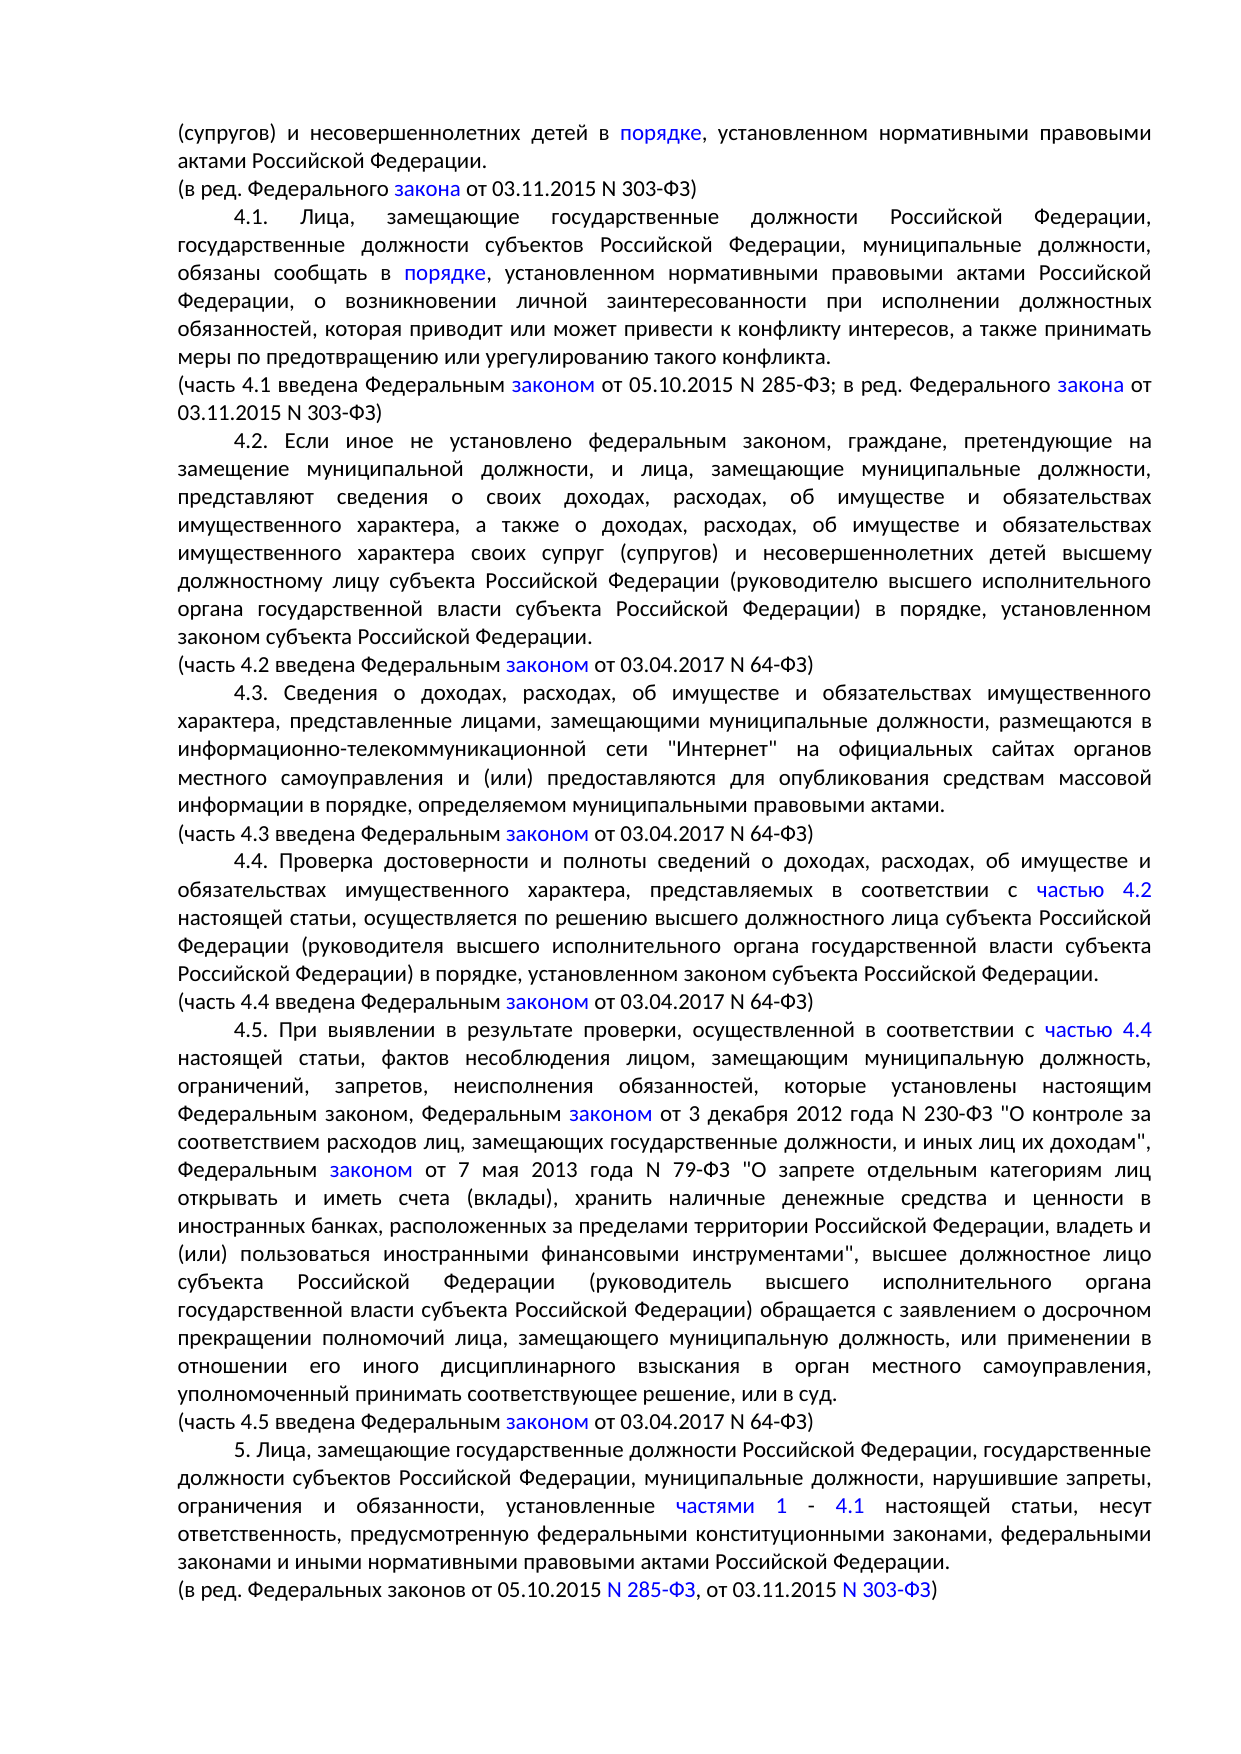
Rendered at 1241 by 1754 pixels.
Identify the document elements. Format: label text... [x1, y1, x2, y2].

text 4.4. Проверка достоверности и полноты сведений о доходах, расходах, об имуществе и обязательствах имущественного характера, представляемых в соответствии с частью 4.2 настоящей статьи, осуществляется по решению высшего должностного лица субъекта Российской Федерации (руководителя высшего исполнительного органа государственной власти субъекта Российской Федерации) в порядке, установленном законом субъекта Российской Федерации. [177, 847, 1152, 987]
text (часть 4.5 введена Федеральным законом от 03.04.2017 N 64-ФЗ) [177, 1407, 1152, 1435]
text 4.2. Если иное не установлено федеральным законом, граждане, претендующие на замещение муниципальной должности, и лица, замещающие муниципальные должности, представляют сведения о своих доходах, расходах, об имуществе и обязательствах имущественного характера, а также о доходах, расходах, об имуществе и обязательствах имущественного характера своих супруг (супругов) и несовершеннолетних детей высшему должностному лицу субъекта Российской Федерации (руководителю высшего исполнительного органа государственной власти субъекта Российской Федерации) в порядке, установленном законом субъекта Российской Федерации. [177, 426, 1152, 651]
text (в ред. Федерального закона от 03.11.2015 N 303-ФЗ) [177, 174, 1152, 202]
text (часть 4.2 введена Федеральным законом от 03.04.2017 N 64-ФЗ) [177, 651, 1152, 678]
text (в ред. Федеральных законов от 05.10.2015 N 285-ФЗ, от 03.11.2015 N 303-ФЗ) [177, 1575, 1152, 1603]
text 4.5. При выявлении в результате проверки, осуществленной в соответствии с частью 4.4 настоящей статьи, фактов несоблюдения лицом, замещающим муниципальную должность, ограничений, запретов, неисполнения обязанностей, которые установлены настоящим Федеральным законом, Федеральным законом от 3 декабря 2012 года N 230-ФЗ "О контроле за соответствием расходов лиц, замещающих государственные должности, и иных лиц их доходам", Федеральным законом от 7 мая 2013 года N 79-ФЗ "О запрете отдельным категориям лиц открывать и иметь счета (вклады), хранить наличные денежные средства и ценности в иностранных банках, расположенных за пределами территории Российской Федерации, владеть и (или) пользоваться иностранными финансовыми инструментами", высшее должностное лицо субъекта Российской Федерации (руководитель высшего исполнительного органа государственной власти субъекта Российской Федерации) обращается с заявлением о досрочном прекращении полномочий лица, замещающего муниципальную должность, или применении в отношении его иного дисциплинарного взыскания в орган местного самоуправления, уполномоченный принимать соответствующее решение, или в суд. [177, 1015, 1152, 1407]
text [177, 118, 1152, 174]
text 5. Лица, замещающие государственные должности Российской Федерации, государственные должности субъектов Российской Федерации, муниципальные должности, нарушившие запреты, ограничения и обязанности, установленные частями 1 - 4.1 настоящей статьи, несут ответственность, предусмотренную федеральными конституционными законами, федеральными законами и иными нормативными правовыми актами Российской Федерации. [177, 1435, 1152, 1575]
text 4.3. Сведения о доходах, расходах, об имуществе и обязательствах имущественного характера, представленные лицами, замещающими муниципальные должности, размещаются в информационно-телекоммуникационной сети "Интернет" на официальных сайтах органов местного самоуправления и (или) предоставляются для опубликования средствам массовой информации в порядке, определяемом муниципальными правовыми актами. [177, 678, 1152, 819]
text 4.1. Лица, замещающие государственные должности Российской Федерации, государственные должности субъектов Российской Федерации, муниципальные должности, обязаны сообщать в порядке, установленном нормативными правовыми актами Российской Федерации, о возникновении личной заинтересованности при исполнении должностных обязанностей, которая приводит или может привести к конфликту интересов, а также принимать меры по предотвращению или урегулированию такого конфликта. [177, 202, 1152, 370]
text (часть 4.1 введена Федеральным законом от 05.10.2015 N 285-ФЗ; в ред. Федерального закона от 03.11.2015 N 303-ФЗ) [177, 370, 1152, 426]
text (часть 4.3 введена Федеральным законом от 03.04.2017 N 64-ФЗ) [177, 819, 1152, 847]
text (часть 4.4 введена Федеральным законом от 03.04.2017 N 64-ФЗ) [177, 987, 1152, 1015]
